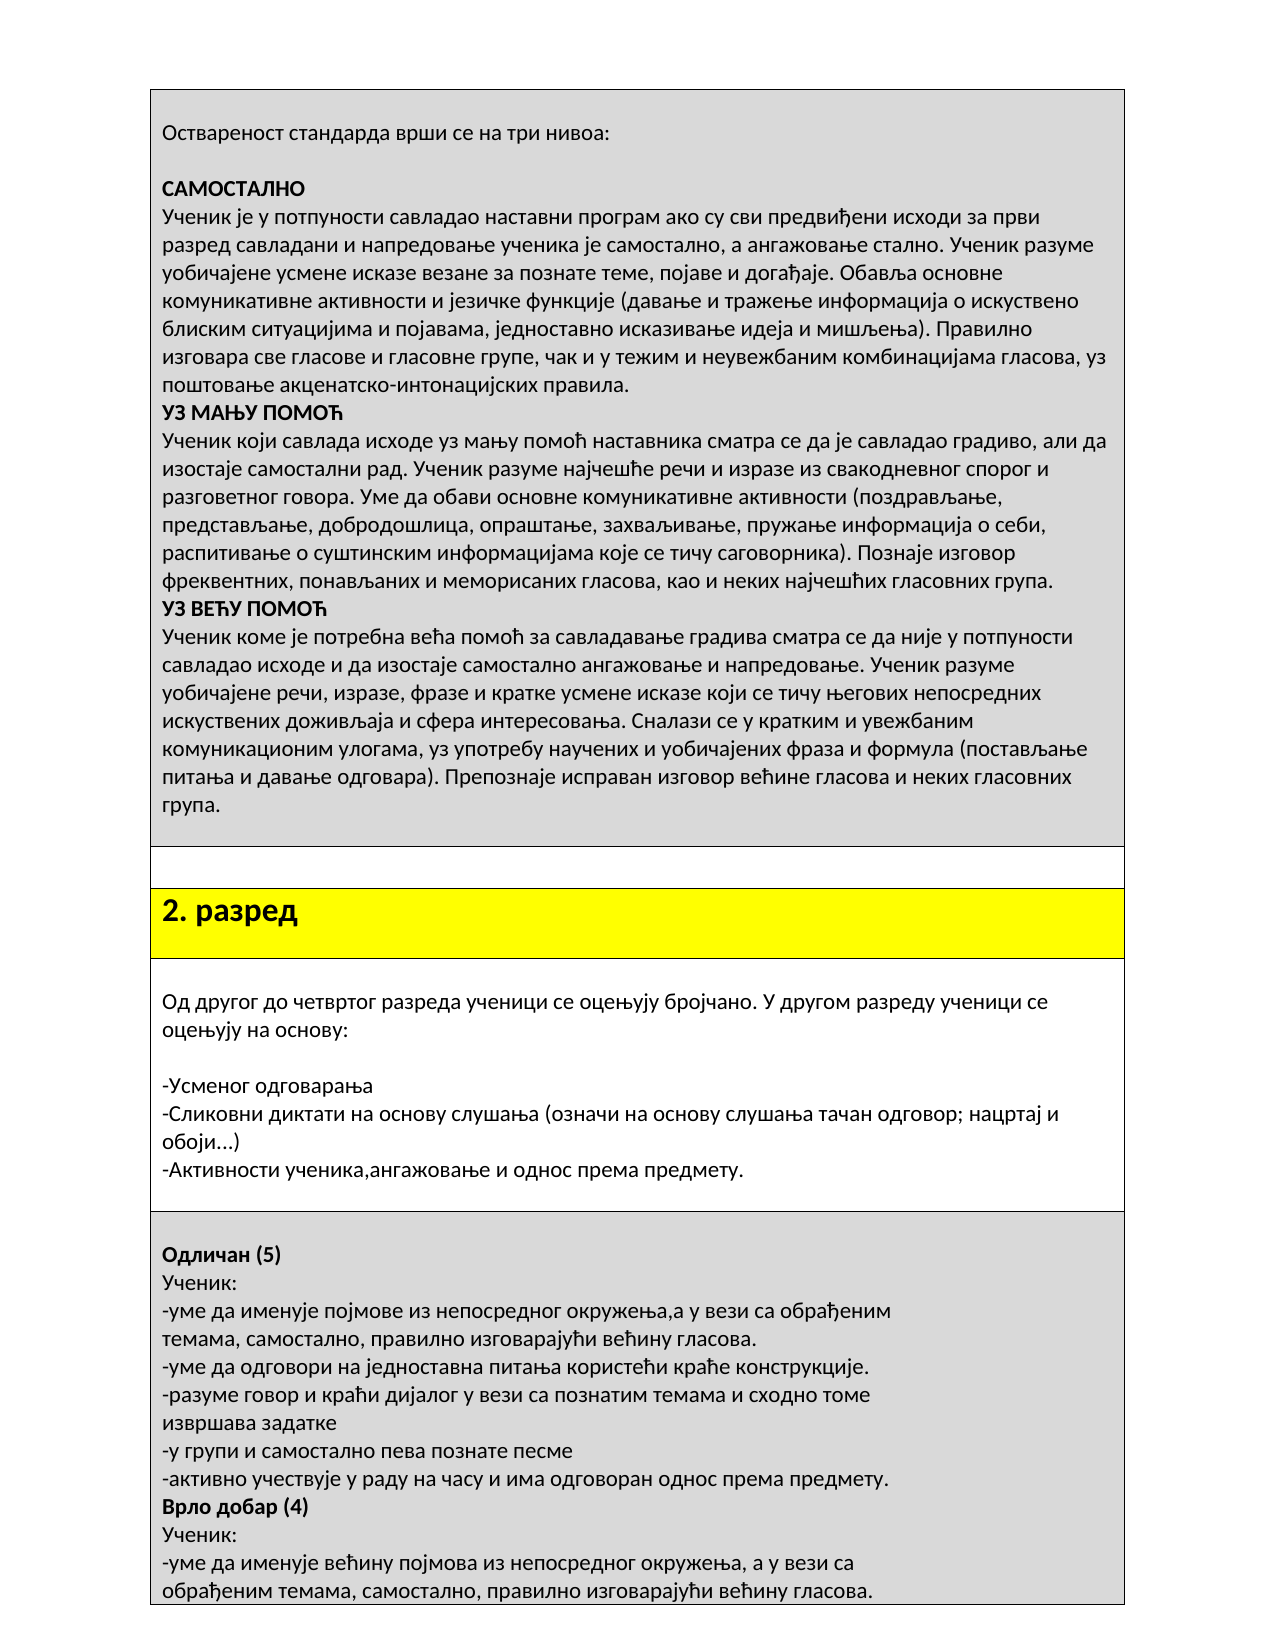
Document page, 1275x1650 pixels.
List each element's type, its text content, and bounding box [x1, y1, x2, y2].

table_cell 2. разред [151, 889, 1124, 958]
table_cell Од другог до четвртог разреда ученици се оцењују бројчано. У другом разреду ученици се оцењују на основу: -Усменог одговарања -Сликовни диктати на основу слушања (означи на основу слушања тачан одговор; нацртај и обоји...) -Активности ученика,ангажовање и однос према предмету. [151, 959, 1124, 1211]
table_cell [151, 1212, 1124, 1604]
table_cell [151, 90, 1124, 846]
table_cell [151, 847, 1124, 888]
